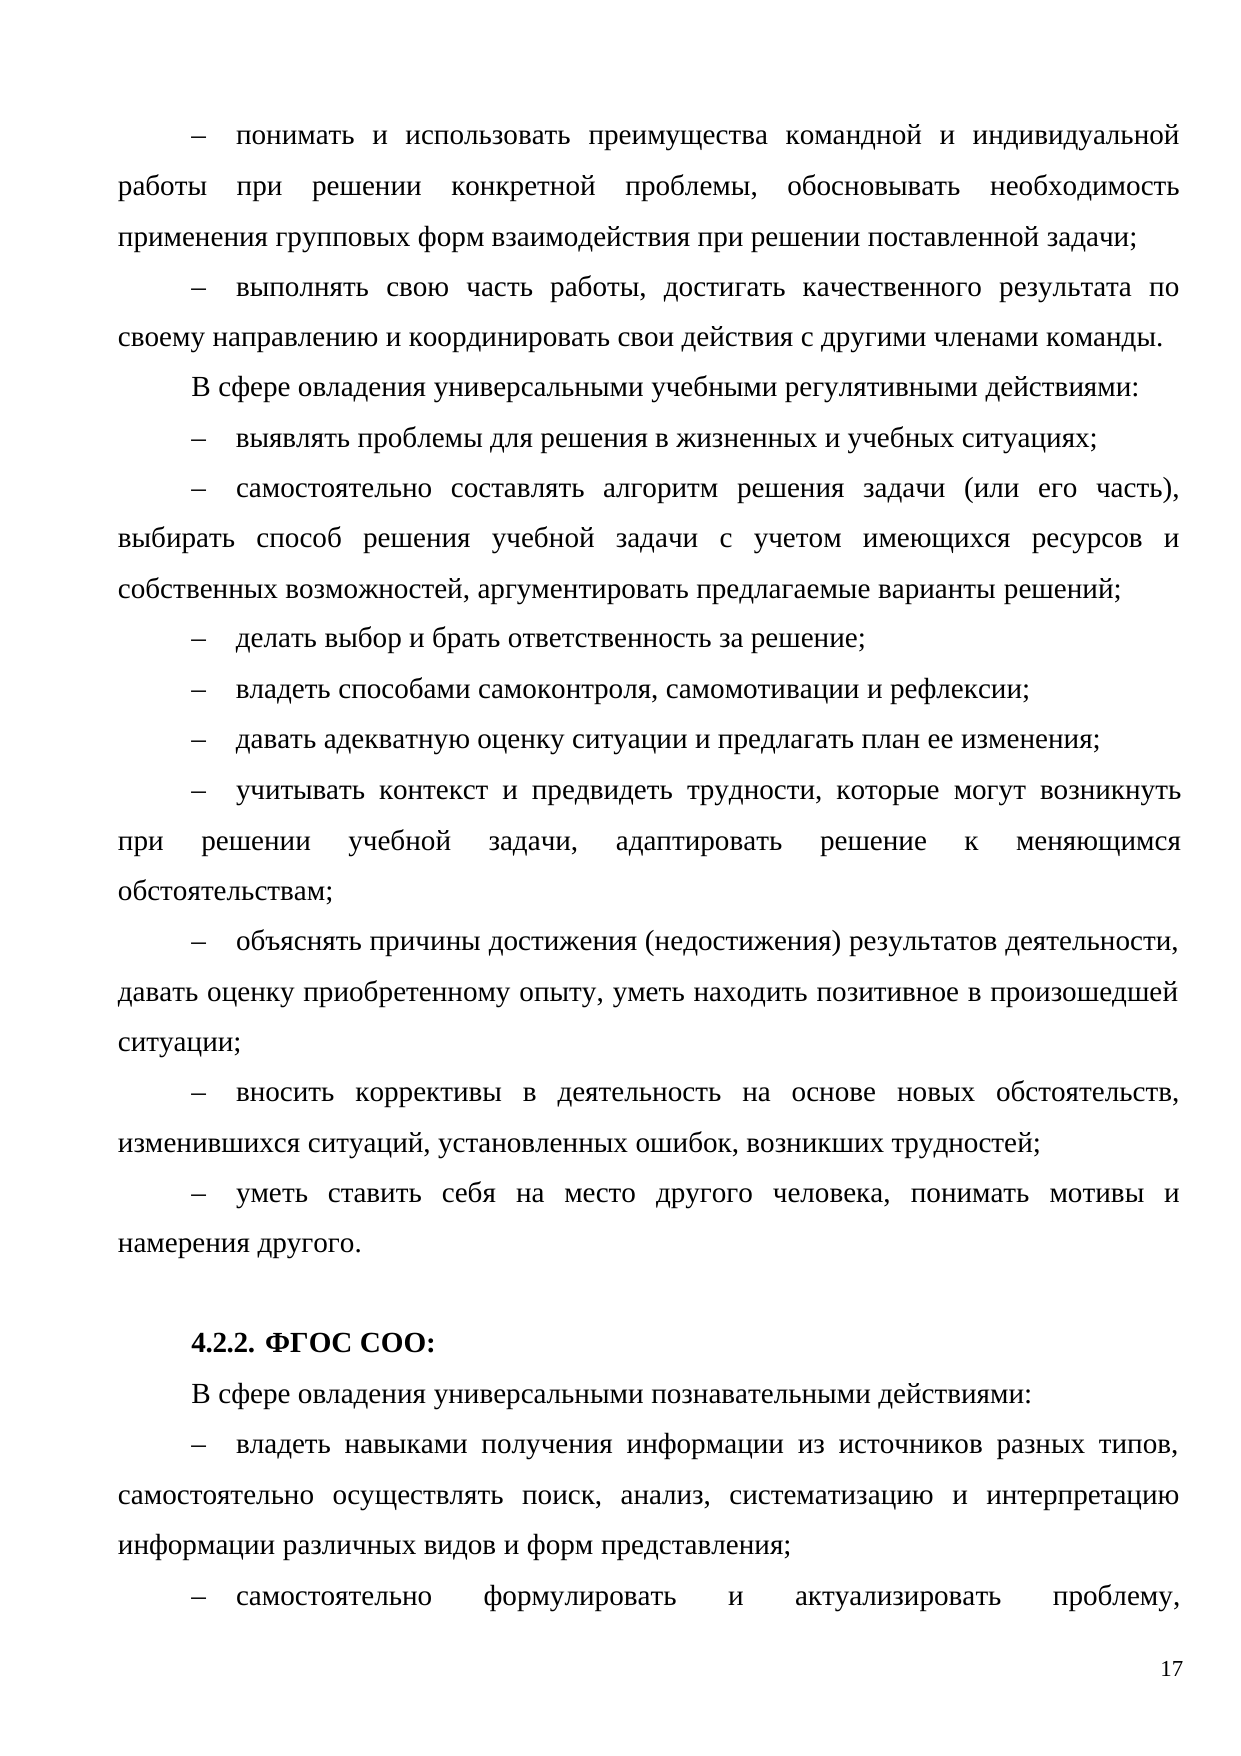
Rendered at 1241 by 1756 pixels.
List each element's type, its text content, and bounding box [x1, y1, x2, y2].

list владеть способами самоконтроля, самомотивации и рефлексии; [191, 671, 1194, 705]
text В сфере овладения универсальными учебными регулятивными действиями: [191, 370, 1194, 403]
subtitle ФГОС СОО: [191, 1326, 1194, 1359]
list самостоятельно составлять алгоритм решения задачи (или его часть), выбирать способ решения учебной задачи с учетом имеющихся ресурсов и собственных возможностей, аргументировать предлагаемые варианты решений; [118, 470, 1180, 604]
list объяснять причины достижения (недостижения) результатов деятельности, давать оценку приобретенному опыту, уметь находить позитивное в произошедшей ситуации; [118, 923, 1179, 1058]
list делать выбор и брать ответственность за решение; [191, 621, 1194, 654]
list уметь ставить себя на место другого человека, понимать мотивы и намерения другого. [118, 1175, 1179, 1259]
list выполнять свою часть работы, достигать качественного результата по своему направлению и координировать свои действия с другими членами команды. [118, 269, 1179, 353]
list владеть навыками получения информации из источников разных типов, самостоятельно осуществлять поиск, анализ, систематизацию и интерпретацию информации различных видов и форм представления; [118, 1426, 1179, 1561]
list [118, 1578, 1180, 1612]
text В сфере овладения универсальными познавательными действиями: [191, 1376, 1194, 1409]
list вносить коррективы в деятельность на основе новых обстоятельств, изменившихся ситуаций, установленных ошибок, возникших трудностей; [118, 1074, 1179, 1158]
list выявлять проблемы для решения в жизненных и учебных ситуациях; [191, 420, 1194, 453]
list понимать и использовать преимущества командной и индивидуальной работы при решении конкретной проблемы, обосновывать необходимость применения групповых форм взаимодействия при решении поставленной задачи; [118, 117, 1179, 252]
list давать адекватную оценку ситуации и предлагать план ее изменения; [191, 721, 1194, 755]
list учитывать контекст и предвидеть трудности, которые могут возникнуть при решении учебной задачи, адаптировать решение к меняющимся обстоятельствам; [118, 772, 1181, 907]
